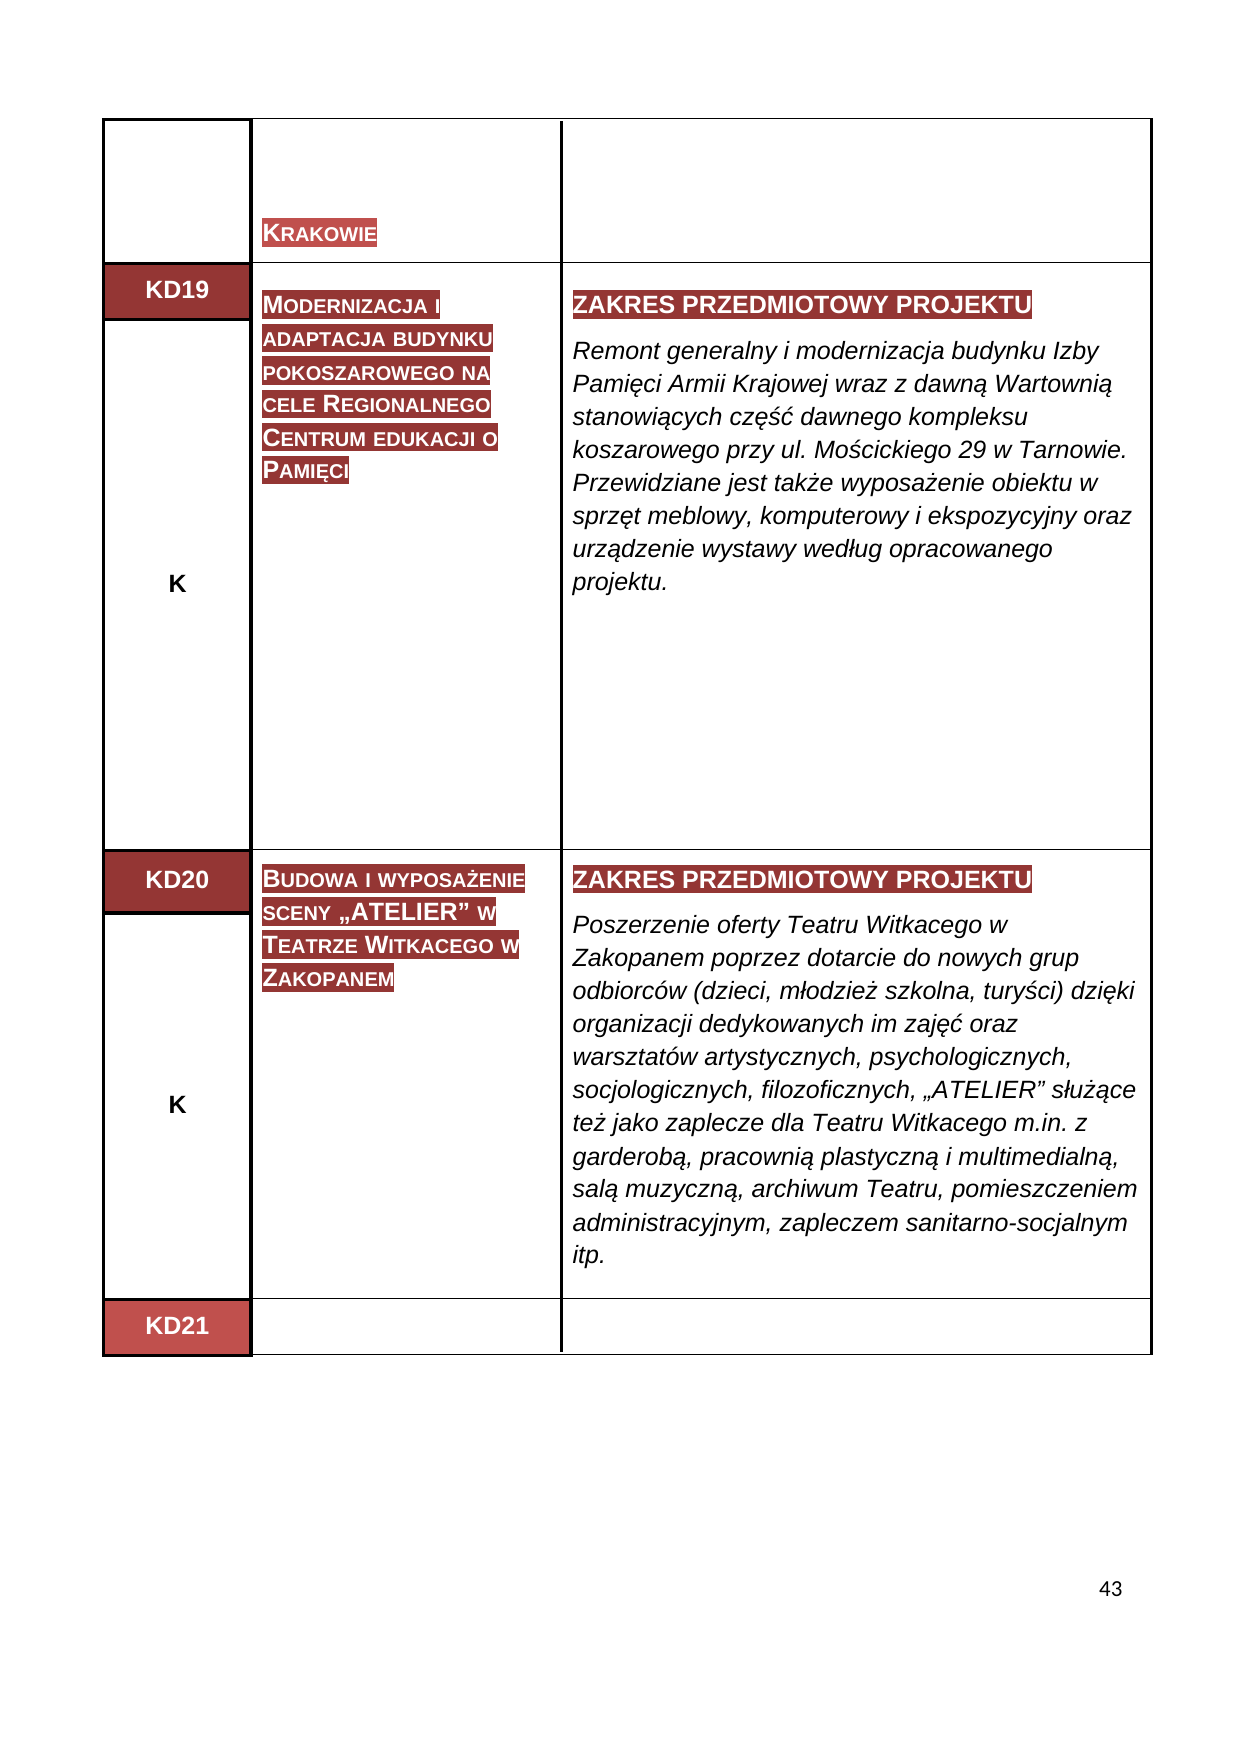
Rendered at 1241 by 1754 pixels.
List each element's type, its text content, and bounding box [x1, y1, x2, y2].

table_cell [253, 1299, 561, 1354]
table_cell Modernizacja i adaptacja budynku pokoszarowego na cele Regionalnego Centrum edukacji o Pamięci [253, 263, 560, 849]
table_cell Budowa i wyposażenie sceny „ATELIER” w Teatrze Witkacego w Zakopanem [253, 850, 560, 1298]
table_cell ZAKRES PRZEDMIOTOWY PROJEKTU Remont generalny i modernizacja budynku Izby Pamięci Armii Krajowej wraz z dawną Wartownią stanowiących część dawnego kompleksu koszarowego przy ul. Mościckiego 29 w Tarnowie. Przewidziane jest także wyposażenie obiektu w sprzęt meblowy, komputerowy i ekspozycyjny oraz urządzenie wystawy według opracowanego projektu. [563, 263, 1150, 849]
table_cell KD19 [105, 265, 249, 318]
table_cell K [105, 121, 249, 262]
table_cell ZAKRES PRZEDMIOTOWY PROJEKTU Poszerzenie oferty Teatru Witkacego w Zakopanem poprzez dotarcie do nowych grup odbiorców (dzieci, młodzież szkolna, turyści) dzięki organizacji dedykowanych im zajęć oraz warsztatów artystycznych, psychologicznych, socjologicznych, filozoficznych, „ATELIER” służące też jako zaplecze dla Teatru Witkacego m.in. z garderobą, pracownią plastyczną i multimedialną, salą muzyczną, archiwum Teatru, pomieszczeniem administracyjnym, zapleczem sanitarno-socjalnym itp. [563, 850, 1150, 1298]
table_cell K [105, 321, 249, 849]
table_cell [561, 1299, 1150, 1354]
table_cell KD20 [105, 852, 249, 911]
table_cell K [105, 915, 249, 1298]
table_cell KD21 [105, 1301, 249, 1354]
